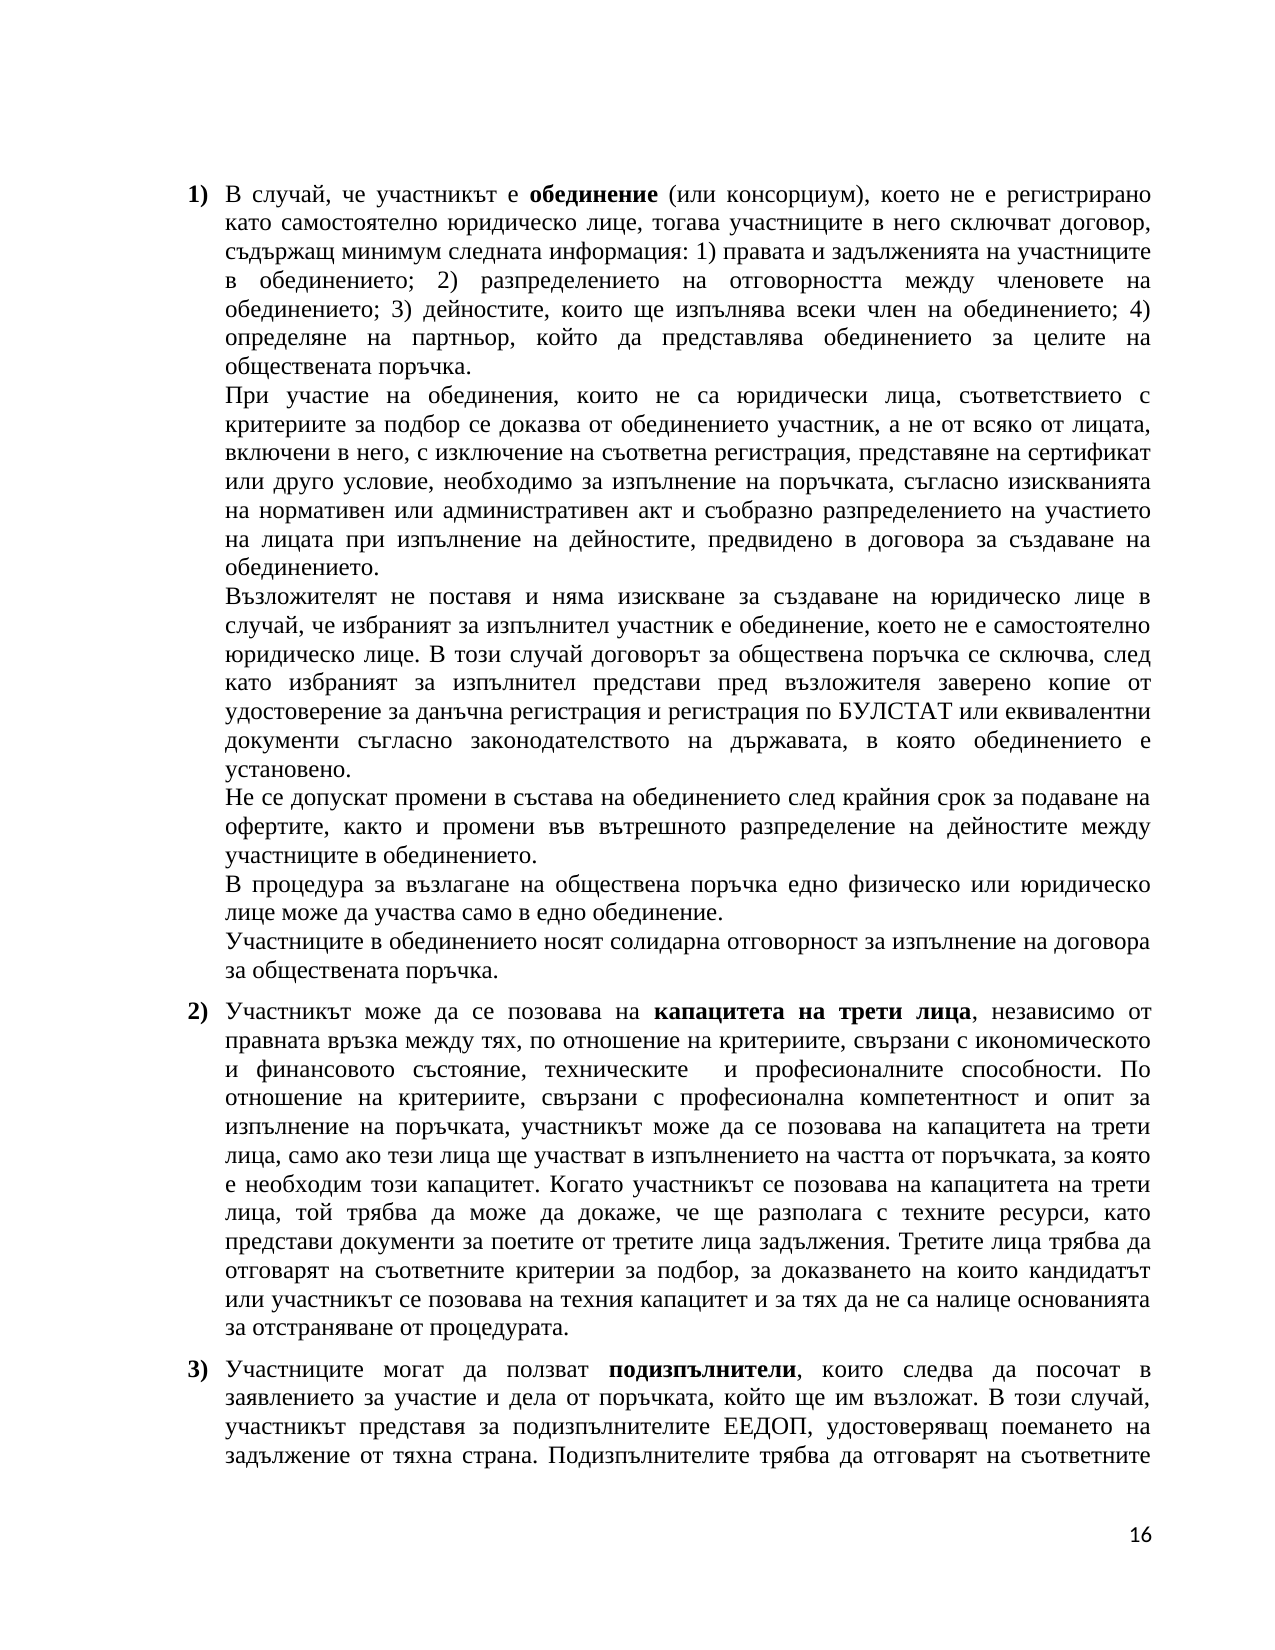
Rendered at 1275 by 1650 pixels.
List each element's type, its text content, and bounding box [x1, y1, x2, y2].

text Възложителят не поставя и няма изискване за създаване на юридическо лице в случай, че избраният за изпълнител участник е обединение, което не е самостоятелно юридическо лице. В този случай договорът за обществена поръчка се сключва, след като избраният за изпълнител представи пред възложителя заверено копие от удостоверение за данъчна регистрация и регистрация по БУЛСТАТ или еквивалентни документи съгласно законодателството на държавата, в която обединението е установено. [225, 581, 1152, 782]
text Участниците в обединението носят солидарна отговорност за изпълнение на договора за обществената поръчка. [225, 926, 1152, 984]
list В случай, че участникът е обединение (или консорциум), което не е регистрирано като самостоятелно юридическо лице, тогава участниците в него сключват договор, съдържащ минимум следната информация: 1) правата и задълженията на участниците в обединението; 2) разпределението на отговорността между членовете на обединението; 3) дейностите, които ще изпълнява всеки член на обединението; 4) определяне на партньор, който да представлява обединението за целите на обществената поръчка. [187, 179, 1152, 380]
text В процедура за възлагане на обществена поръчка едно физическо или юридическо лице може да участва само в едно обединение. [225, 869, 1152, 926]
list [187, 1354, 1152, 1469]
list Участникът може да се позовава на капацитета на трети лица, независимо от правната връзка между тях, по отношение на критериите, свързани с икономическото и финансовото състояние, техническите и професионалните способности. По отношение на критериите, свързани с професионална компетентност и опит за изпълнение на поръчката, участникът може да се позовава на капацитета на трети лица, само ако тези лица ще участват в изпълнението на частта от поръчката, за която е необходим този капацитет. Когато участникът се позовава на капацитета на трети лица, той трябва да може да докаже, че ще разполага с техните ресурси, като представи документи за поетите от третите лица задължения. Третите лица трябва да отговарят на съответните критерии за подбор, за доказването на които кандидатът или участникът се позовава на техния капацитет и за тях да не са налице основанията за отстраняване от процедурата. [187, 996, 1152, 1341]
text Не се допускат промени в състава на обединението след крайния срок за подаване на офертите, както и промени във вътрешното разпределение на дейностите между участниците в обединението. [225, 782, 1152, 869]
text При участие на обединения, които не са юридически лица, съответствието с критериите за подбор се доказва от обединението участник, а не от всяко от лицата, включени в него, с изключение на съответна регистрация, представяне на сертификат или друго условие, необходимо за изпълнение на поръчката, съгласно изискванията на нормативен или административен акт и съобразно разпределението на участието на лицата при изпълнение на дейностите, предвидено в договора за създаване на обединението. [225, 380, 1152, 581]
